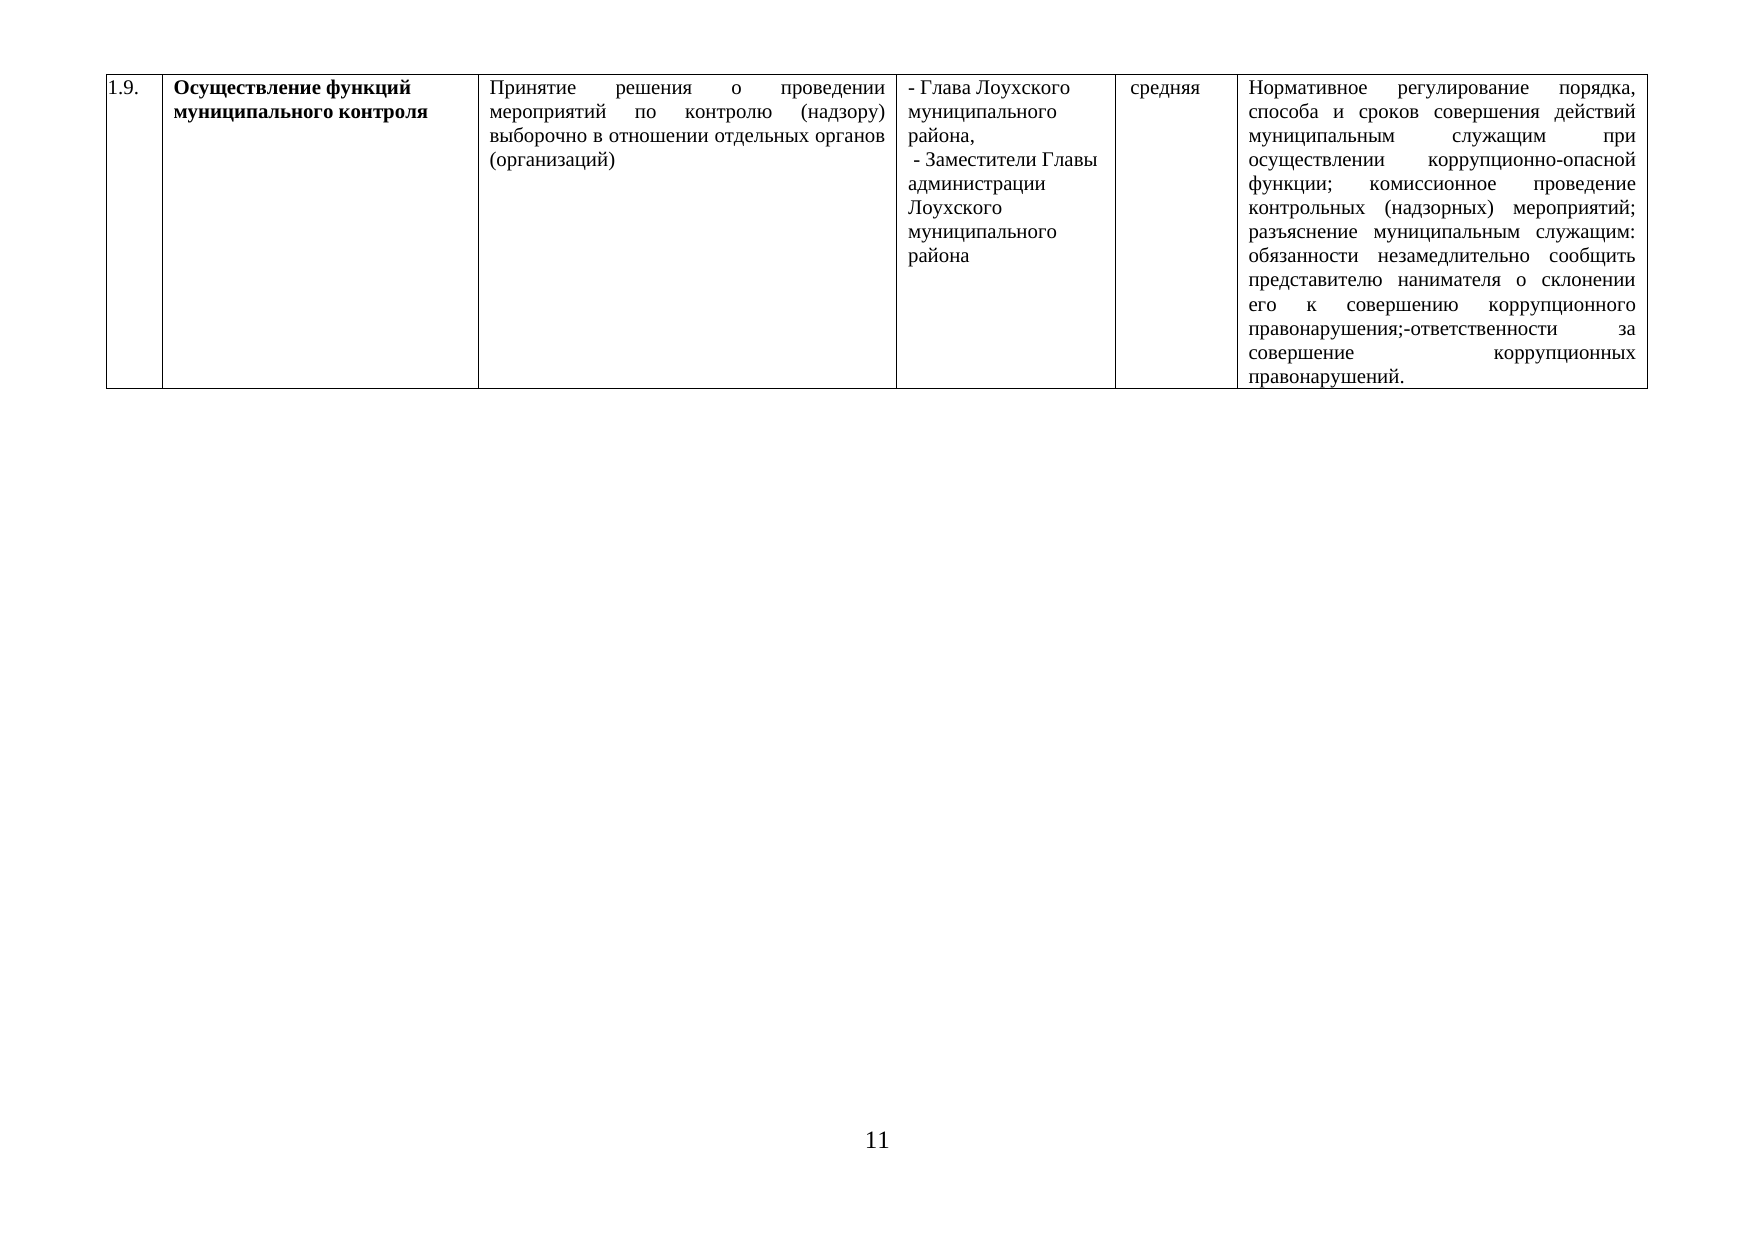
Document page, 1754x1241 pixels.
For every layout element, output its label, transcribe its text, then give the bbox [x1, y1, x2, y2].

table_cell Нормативное регулирование порядка, способа и сроков совершения действий муниципальным служащим при осуществлении коррупционно-опасной функции; комиссионное проведение контрольных (надзорных) мероприятий; разъяснение муниципальным служащим: обязанности незамедлительно сообщить представителю нанимателя о склонении его к совершению коррупционного правонарушения;-ответственности за совершение коррупционных правонарушений. [1238, 75, 1647, 388]
table_cell - Глава Лоухского муниципального района, - Заместители Главы администрации Лоухского муниципального района [897, 75, 1115, 388]
table_cell Принятие решения о проведении мероприятий по контролю (надзору) выборочно в отношении отдельных органов (организаций) [479, 75, 896, 388]
table_cell средняя [1116, 75, 1237, 388]
table_cell Осуществление функций муниципального контроля [163, 75, 478, 388]
table_cell 1.9. [107, 75, 162, 388]
